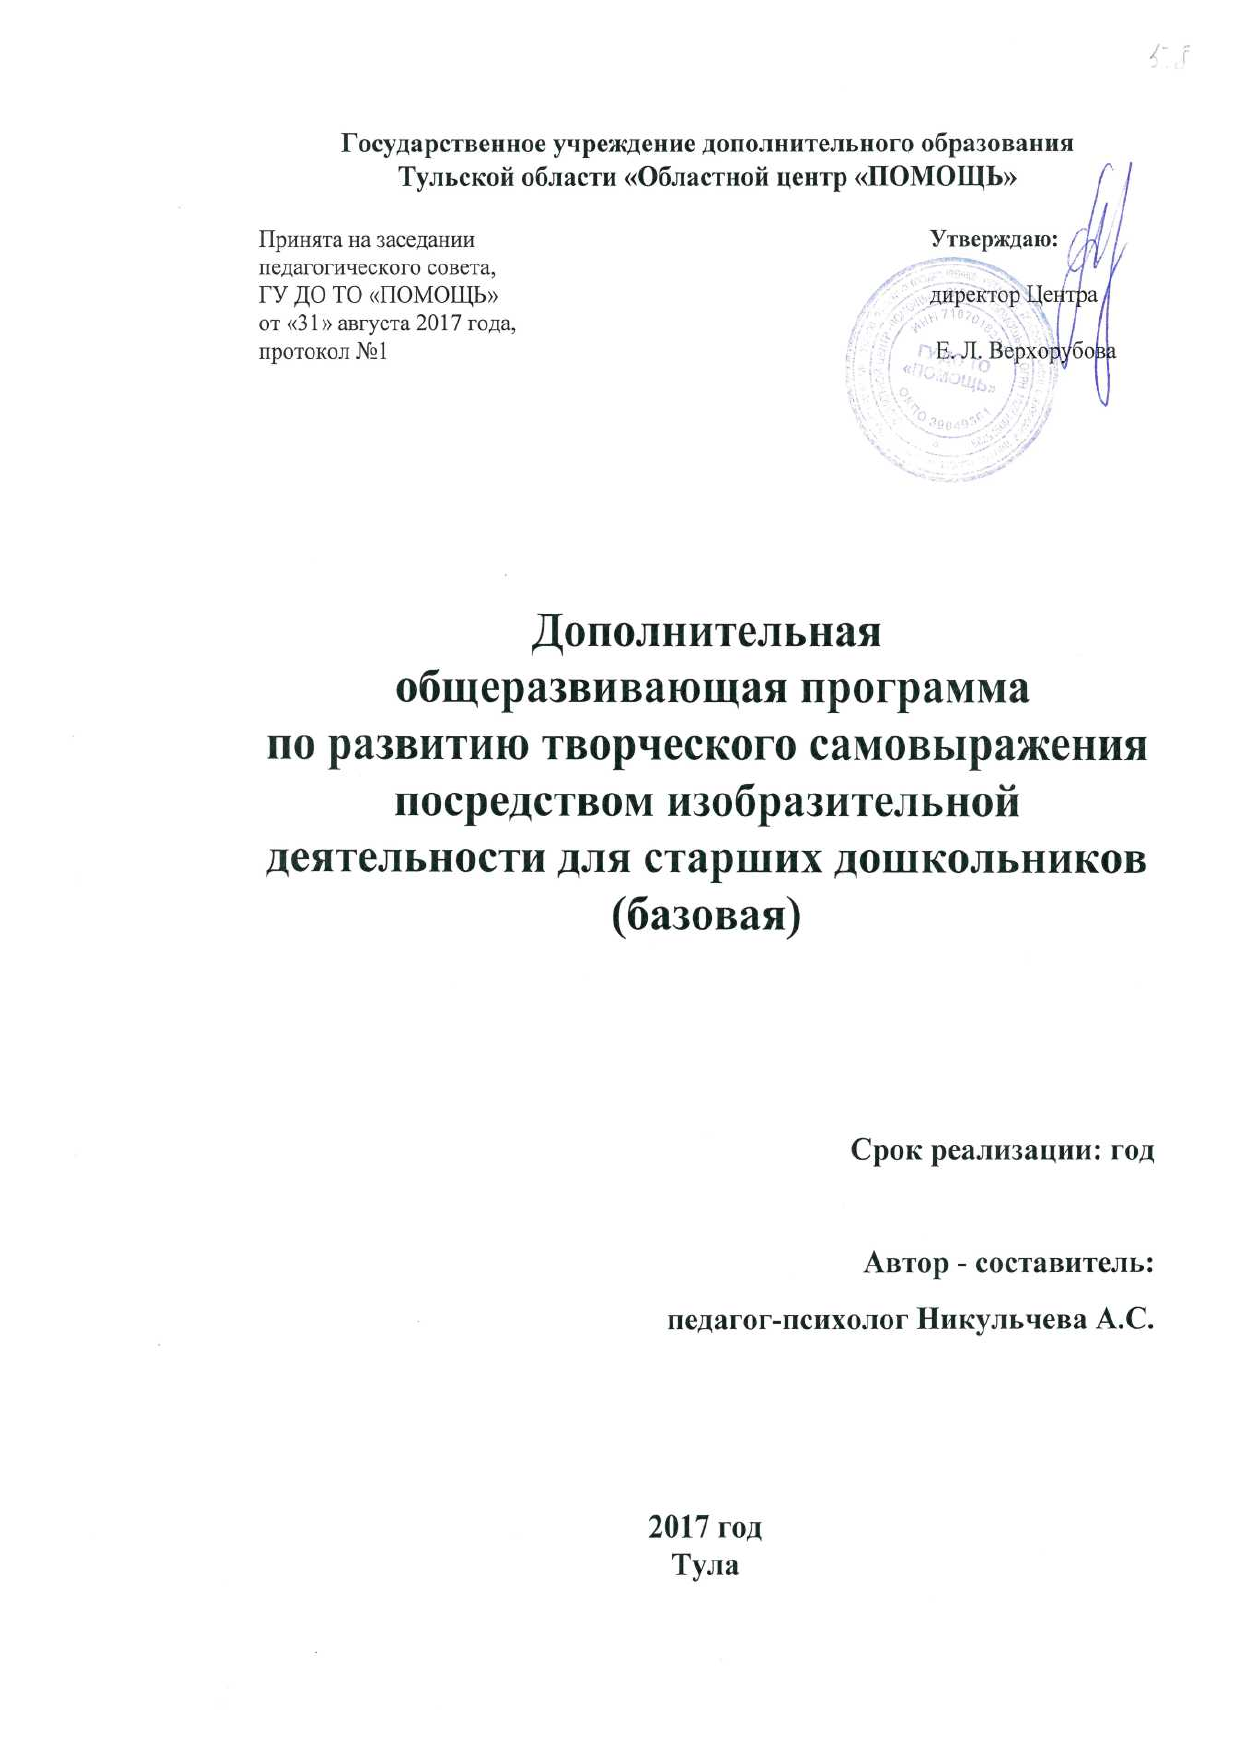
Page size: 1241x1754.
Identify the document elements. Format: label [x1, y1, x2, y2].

picture [59, 29, 1203, 1710]
